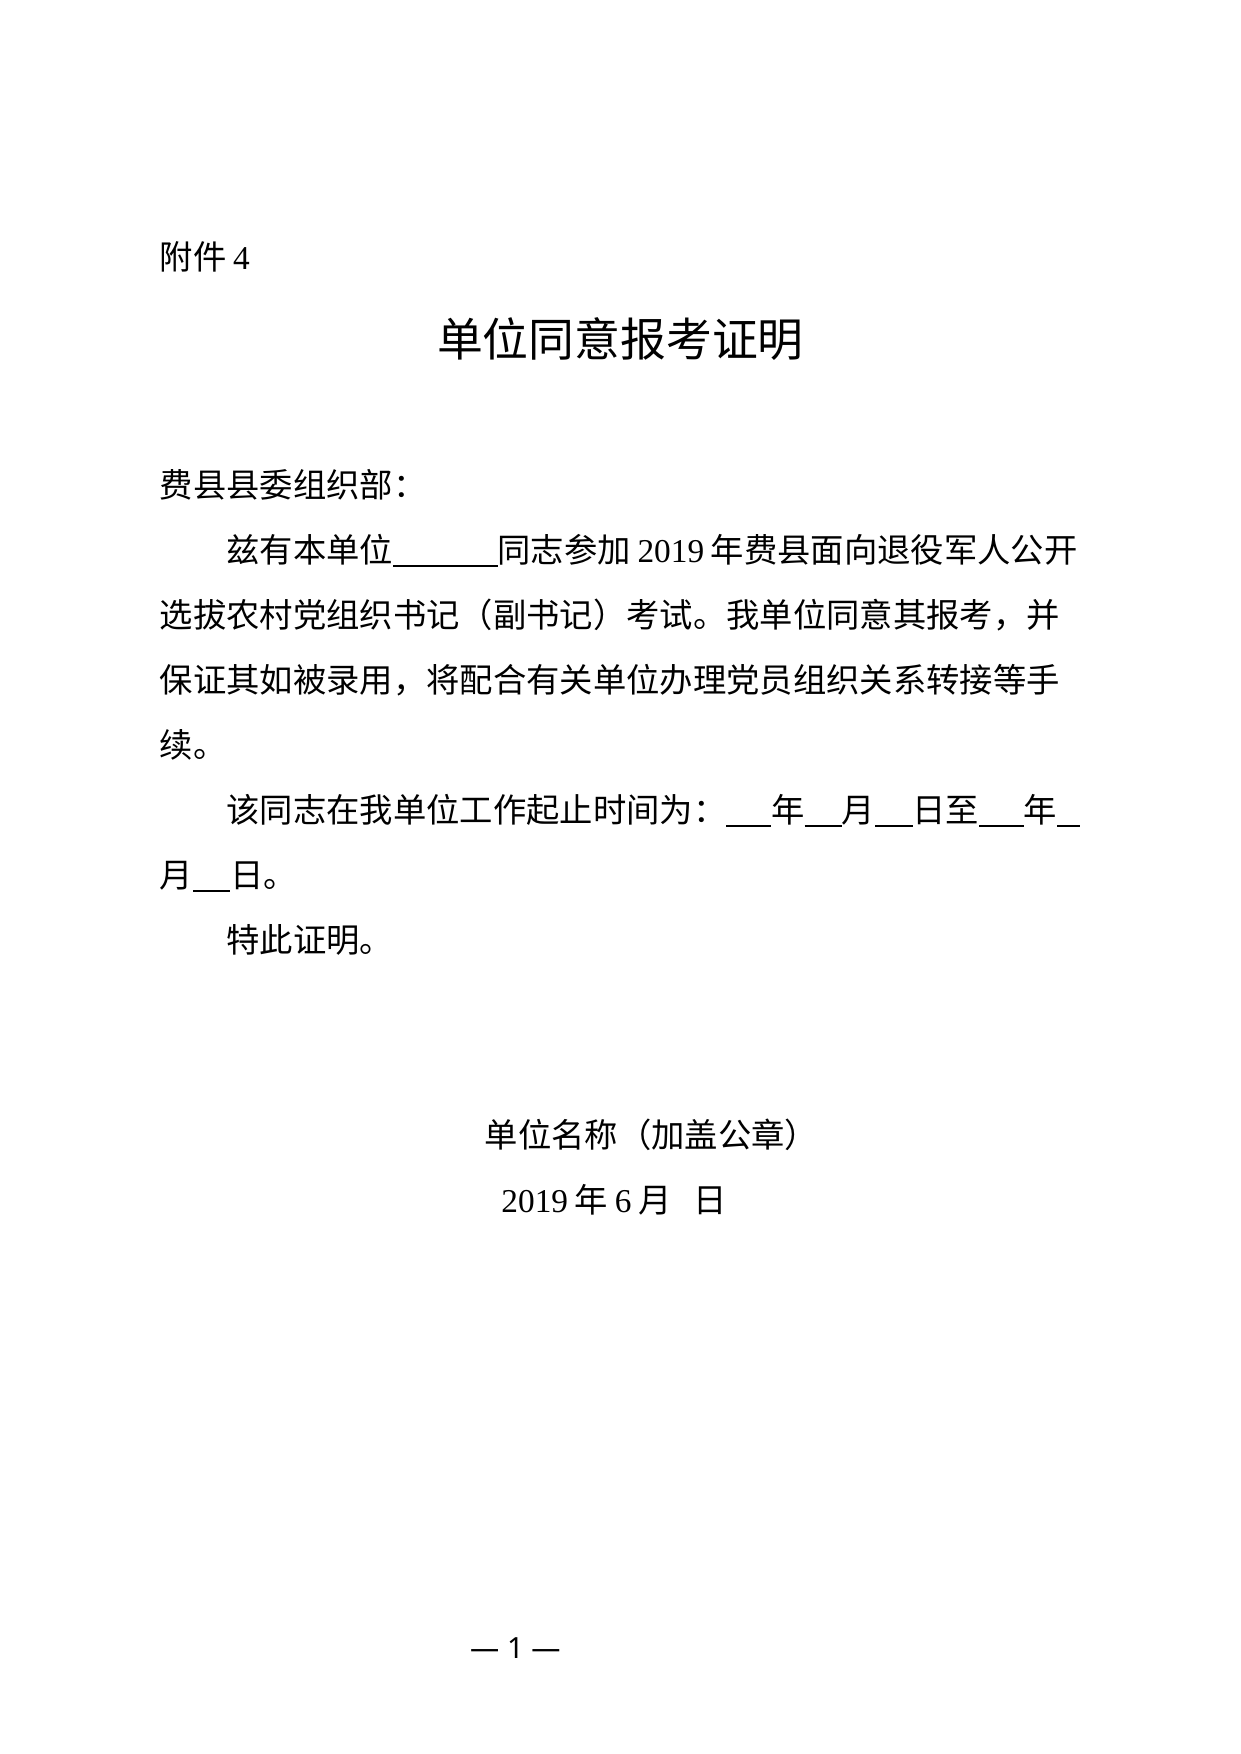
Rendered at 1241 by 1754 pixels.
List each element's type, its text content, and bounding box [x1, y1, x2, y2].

text 特此证明。 [159, 905, 1081, 970]
text 兹有本单位 同志参加2019年费县面向退役军人公开选拔农村党组织书记（副书记）考试。我单位同意其报考，并保证其如被录用，将配合有关单位办理党员组织关系转接等手续。 [159, 515, 1081, 775]
text 单位名称（加盖公章） [159, 1100, 1081, 1165]
text 费县县委组织部： [159, 450, 1081, 515]
text 单位同意报考证明 [159, 287, 1081, 385]
text 该同志在我单位工作起止时间为： 年 月 日至 年 月 日。 [159, 775, 1081, 905]
text 附件4 [159, 222, 1081, 287]
text 2019年6月 日 [159, 1165, 1081, 1230]
